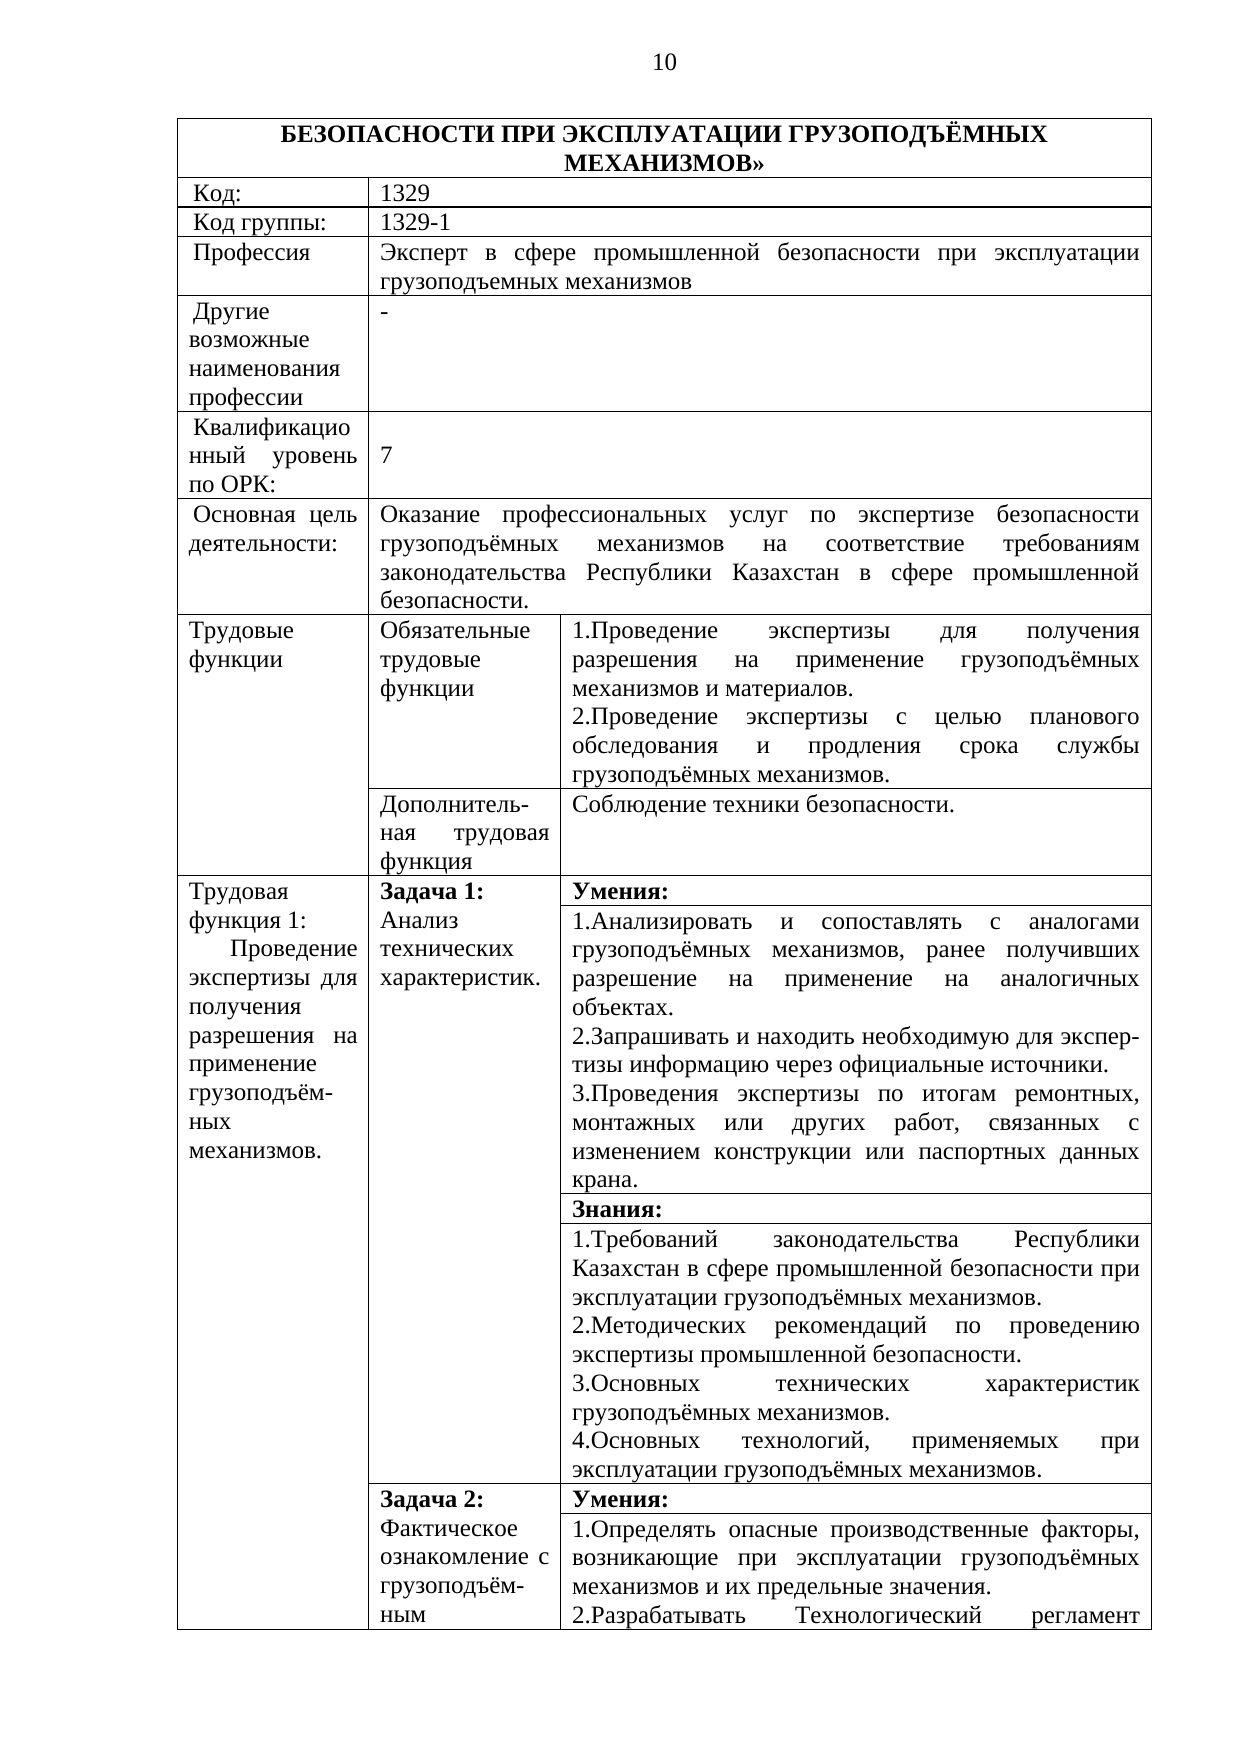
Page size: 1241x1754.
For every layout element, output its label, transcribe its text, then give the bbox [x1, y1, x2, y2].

table_cell 7 [369, 412, 1151, 498]
table_cell Обязательные трудовые функции [369, 615, 560, 788]
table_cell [561, 1514, 1151, 1629]
table_cell Код: [178, 178, 368, 206]
table_cell 1329 [369, 178, 1151, 206]
table_cell Код группы: [178, 208, 368, 236]
table_cell 1.Проведение экспертизы для получения разрешения на применение грузоподъёмных механизмов и материалов. 2.Проведение экспертизы с целью планового обследования и продления срока службы грузоподъёмных механизмов. [561, 615, 1151, 788]
table_cell Трудовые функции [178, 615, 368, 875]
table_cell - [369, 296, 1151, 411]
table_cell Задача 2: Фактическое ознакомление с грузоподъём-ным механизмом. [369, 1484, 560, 1629]
table_cell Другие возможные наименования профессии [178, 296, 368, 411]
table_cell 1329-1 [369, 208, 1151, 236]
table_cell Трудовая функция 1: Проведение экспертизы для получения разрешения на применение грузоподъём-ных механизмов. [178, 876, 368, 1629]
table_cell Умения: [561, 1484, 1151, 1513]
table_cell Умения: [561, 876, 1151, 905]
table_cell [178, 119, 1151, 177]
table_cell Соблюдение техники безопасности. [561, 789, 1151, 875]
table_cell Основная цель деятельности: [178, 499, 368, 614]
table_cell Профессия [178, 237, 368, 295]
table_cell 1.Требований законодательства Республики Казахстан в сфере промышленной безопасности при эксплуатации грузоподъёмных механизмов. 2.Методических рекомендаций по проведению экспертизы промышленной безопасности. 3.Основных технических характеристик грузоподъёмных механизмов. 4.Основных технологий, применяемых при эксплуатации грузоподъёмных механизмов. [561, 1224, 1151, 1483]
table_cell Задача 1: Анализ технических характеристик. [369, 876, 560, 1483]
table_cell Эксперт в сфере промышленной безопасности при эксплуатации грузоподъемных механизмов [369, 237, 1151, 295]
table_cell Квалификационный уровень по ОРК: [178, 412, 368, 498]
table_cell Дополнитель-ная трудовая функция [369, 789, 560, 875]
table_cell Знания: [561, 1194, 1151, 1223]
table_cell 1.Анализировать и сопоставлять с аналогами грузоподъёмных механизмов, ранее получивших разрешение на применение на аналогичных объектах. 2.Запрашивать и находить необходимую для экспер-тизы информацию через официальные источники. 3.Проведения экспертизы по итогам ремонтных, монтажных или других работ, связанных с изменением конструкции или паспортных данных крана. [561, 906, 1151, 1193]
table_cell Оказание профессиональных услуг по экспертизе безопасности грузоподъёмных механизмов на соответствие требованиям законодательства Республики Казахстан в сфере промышленной безопасности. [369, 499, 1151, 614]
